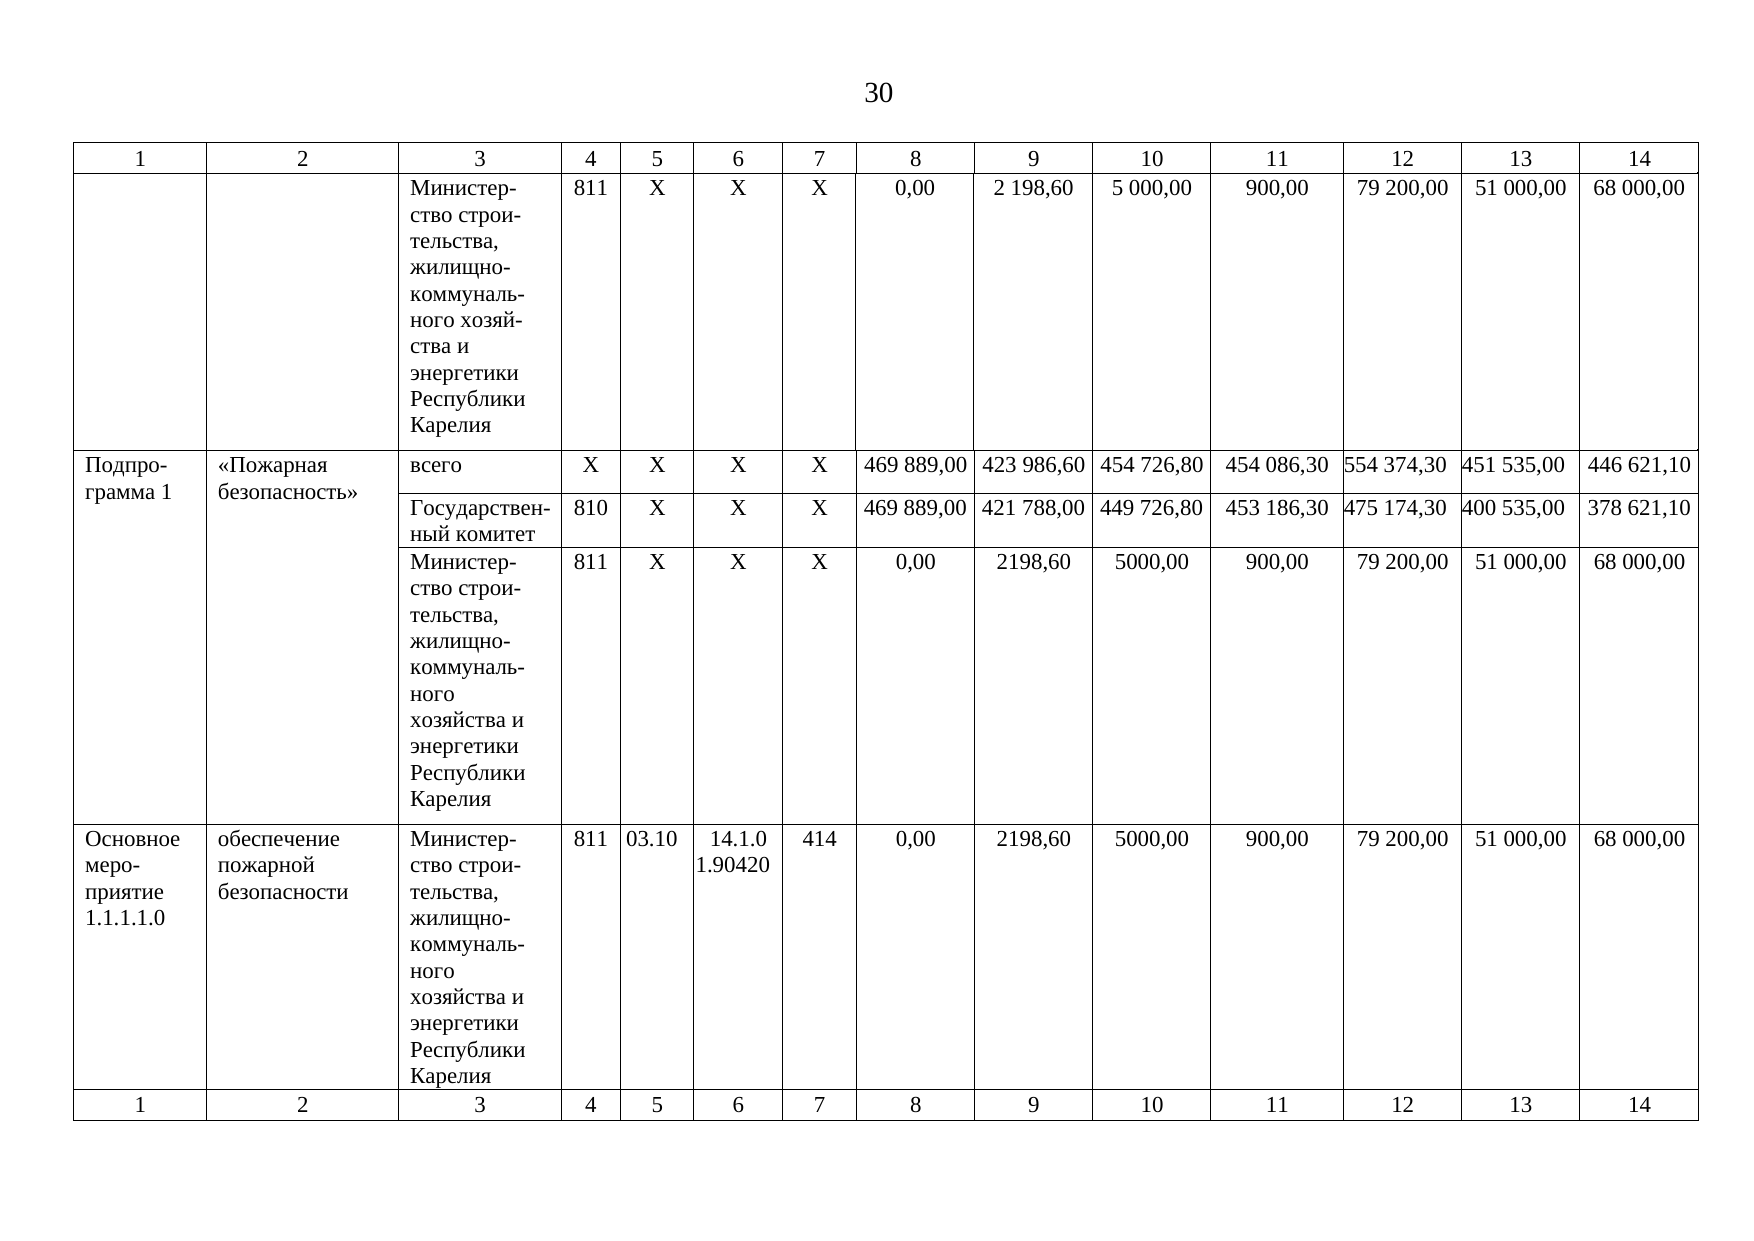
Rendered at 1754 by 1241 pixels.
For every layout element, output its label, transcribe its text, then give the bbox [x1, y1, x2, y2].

table_cell 68 000,00 [1580, 825, 1698, 1088]
table_cell 2 [207, 1090, 398, 1120]
table_cell 2 198,60 [974, 174, 1092, 450]
table_cell 1 [74, 1090, 206, 1120]
table_cell 51 000,00 [1462, 174, 1579, 450]
table_cell 454 086,30 [1211, 451, 1343, 493]
table_cell 68 000,00 [1580, 548, 1698, 824]
table_cell Х [621, 451, 693, 493]
table_cell 454 726,80 [1093, 451, 1210, 493]
table_cell 811 [562, 174, 620, 450]
table_cell 51 000,00 [1462, 548, 1579, 824]
table_cell Х [562, 451, 620, 493]
table_cell 453 186,30 [1211, 494, 1343, 547]
table_header 11 [1211, 143, 1343, 173]
table_cell 14 [1580, 1090, 1698, 1120]
table_header 10 [1093, 143, 1210, 173]
table_cell 811 [562, 825, 620, 1088]
table_cell 469 889,00 [857, 494, 974, 547]
table_cell 10 [1093, 1090, 1210, 1120]
table_cell 378 621,10 [1580, 494, 1698, 547]
table_cell 449 726,80 [1093, 494, 1210, 547]
table_cell 79 200,00 [1344, 825, 1461, 1088]
table_cell Министер-ство строи-тельства, жилищно-коммуналь-ного хозяйства и энергетики Республики Карелия [399, 825, 561, 1088]
table_cell Государствен-ный комитет [399, 494, 561, 547]
table_cell 8 [857, 1090, 974, 1120]
table_header 4 [562, 143, 620, 173]
table_cell 423 986,60 [975, 451, 1092, 493]
table_header 14 [1580, 143, 1698, 173]
table_header 12 [1344, 143, 1461, 173]
table_cell 14.1.01.90420 [694, 825, 782, 1088]
table_cell 2198,60 [975, 825, 1092, 1088]
table_cell Основное меро- приятие 1.1.1.1.0 [74, 825, 206, 1088]
table_cell Х [783, 174, 855, 450]
table_cell Х [694, 494, 782, 547]
table_cell 475 174,30 [1344, 494, 1461, 547]
table_cell «Пожарная безопасность» [207, 451, 398, 824]
table_header 6 [694, 143, 782, 173]
table_cell 900,00 [1211, 174, 1343, 450]
table_cell 0,00 [856, 174, 973, 450]
table_cell 5000,00 [1093, 825, 1210, 1088]
table_cell 451 535,00 [1462, 451, 1579, 493]
table_cell 414 [783, 825, 856, 1088]
table_cell 03.10 [621, 825, 693, 1088]
table_cell [207, 174, 398, 450]
table_cell Х [783, 548, 856, 824]
table_cell 446 621,10 [1580, 451, 1698, 493]
table_cell 5000,00 [1093, 548, 1210, 824]
table_cell 7 [783, 1090, 856, 1120]
table_cell Х [783, 494, 856, 547]
table_cell всего [399, 451, 561, 493]
table_cell 11 [1211, 1090, 1343, 1120]
table_cell 810 [562, 494, 620, 547]
table_cell 900,00 [1211, 825, 1343, 1088]
table_cell Х [694, 451, 782, 493]
table_header 3 [399, 143, 561, 173]
table_cell 13 [1462, 1090, 1579, 1120]
table_cell Х [694, 174, 782, 450]
table_cell обеспечение пожарной безопасности [207, 825, 398, 1088]
table_cell 5 [621, 1090, 693, 1120]
table_cell 6 [694, 1090, 782, 1120]
table_header 9 [975, 143, 1092, 173]
table_cell Подпро-грамма 1 [74, 451, 206, 824]
table_cell 421 788,00 [975, 494, 1092, 547]
table_cell Х [694, 548, 782, 824]
table_cell Х [783, 451, 856, 493]
table_header 7 [783, 143, 856, 173]
table_cell Министер-ство строи-тельства, жилищно-коммуналь-ного хозяй-ства и энергетики Республики Карелия [399, 174, 561, 450]
table_header 13 [1462, 143, 1579, 173]
table_cell 9 [975, 1090, 1092, 1120]
table_cell Х [621, 494, 693, 547]
table_cell 400 535,00 [1462, 494, 1579, 547]
table_cell 554 374,30 [1344, 451, 1461, 493]
table_cell 811 [562, 548, 620, 824]
table_header 5 [621, 143, 693, 173]
table_cell [74, 174, 206, 450]
table_cell 469 889,00 [857, 451, 974, 493]
table_cell 0,00 [857, 548, 974, 824]
table_cell 68 000,00 [1580, 174, 1698, 450]
table_cell 3 [399, 1090, 561, 1120]
table_header 1 [74, 143, 206, 173]
table_cell 2198,60 [975, 548, 1092, 824]
table_cell 79 200,00 [1344, 174, 1461, 450]
table_cell 5 000,00 [1093, 174, 1210, 450]
table_cell 79 200,00 [1344, 548, 1461, 824]
table_header 2 [207, 143, 398, 173]
table_cell 4 [562, 1090, 620, 1120]
table_cell 0,00 [857, 825, 974, 1088]
table_cell Х [621, 548, 693, 824]
table_cell 900,00 [1211, 548, 1343, 824]
table_cell 12 [1344, 1090, 1461, 1120]
table_cell 51 000,00 [1462, 825, 1579, 1088]
table_cell Министер-ство строи-тельства, жилищно-коммуналь-ного хозяйства и энергетики Республики Карелия [399, 548, 561, 824]
table_cell Х [621, 174, 693, 450]
table_header 8 [857, 143, 974, 173]
